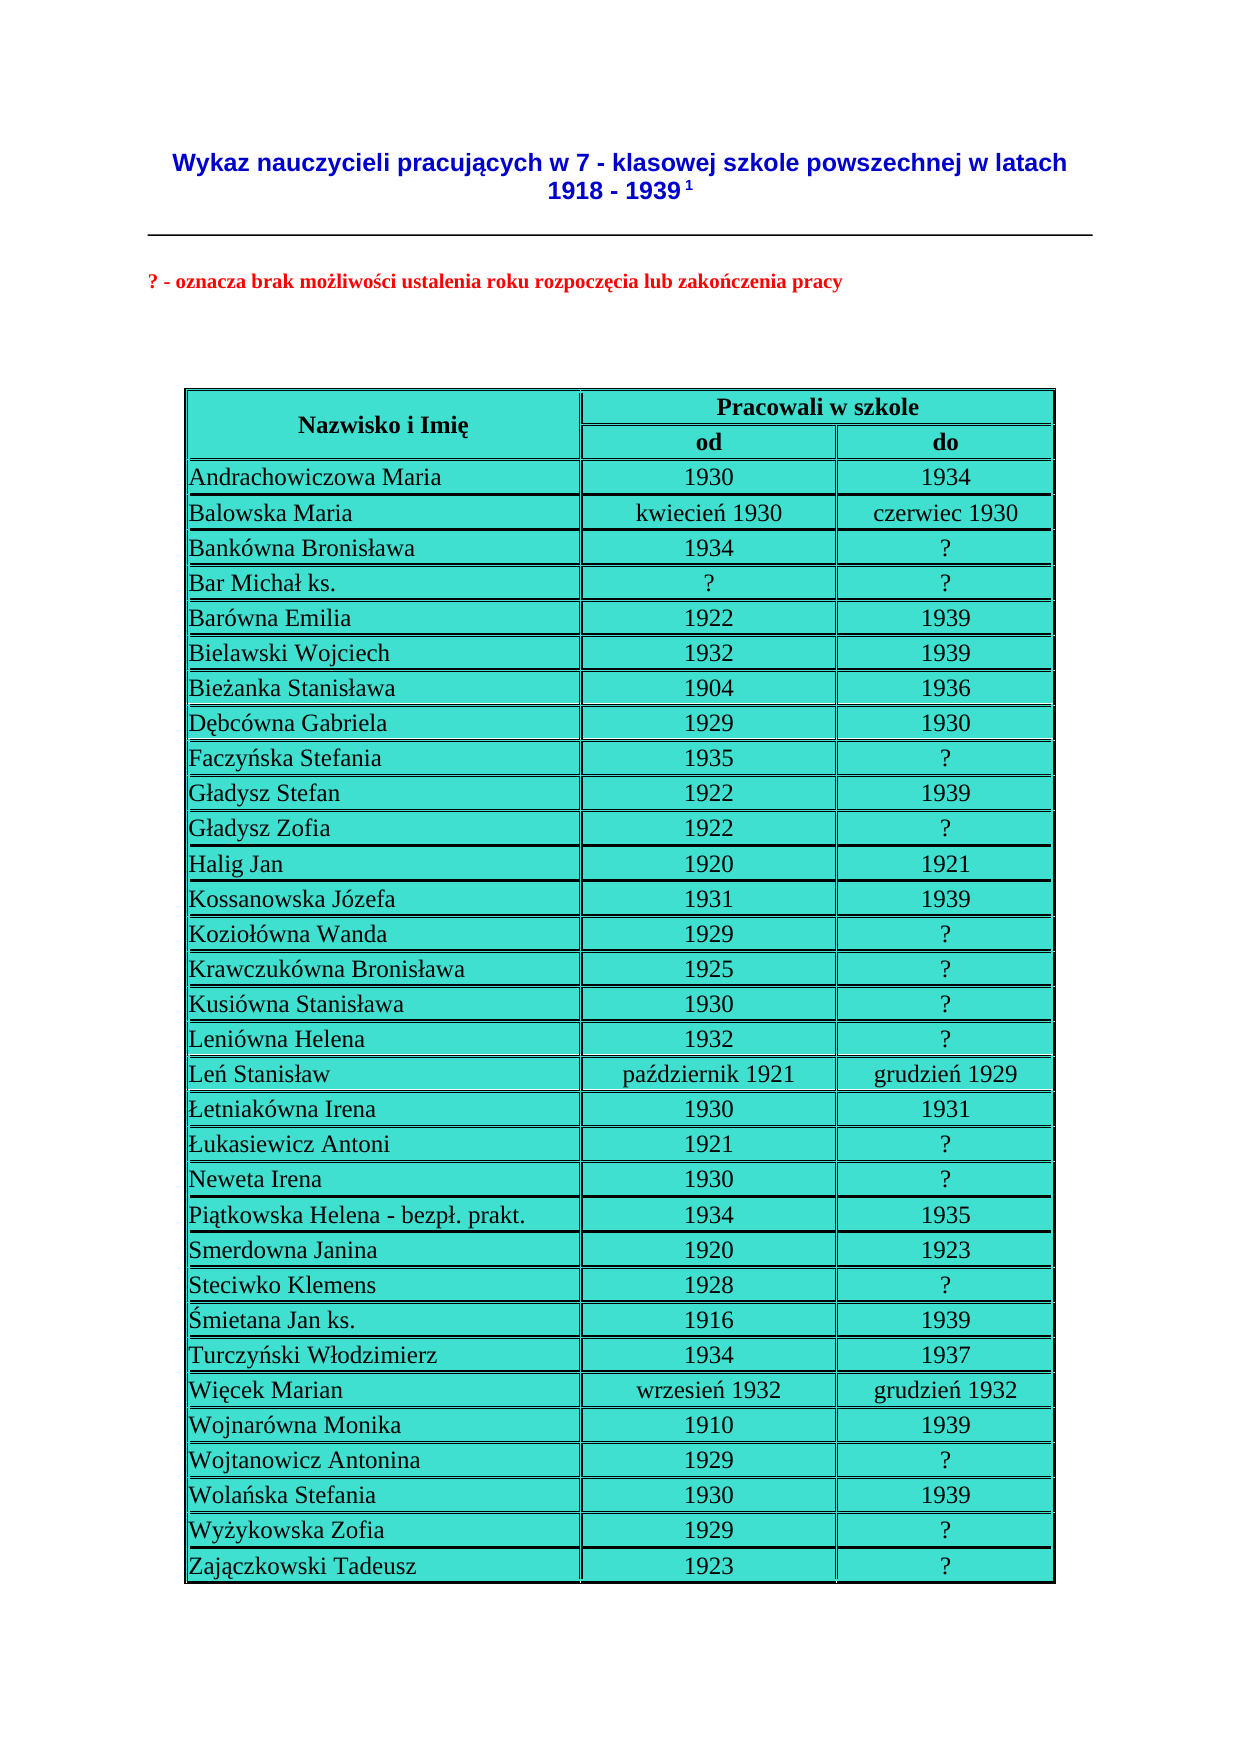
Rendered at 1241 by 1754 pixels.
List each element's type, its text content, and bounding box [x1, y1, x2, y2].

table_cell Koziołówna Wanda [188, 914, 579, 949]
table_cell 1929 [583, 1444, 835, 1476]
table_cell 1916 [583, 1304, 835, 1335]
table_cell 1921 [583, 1128, 835, 1160]
table_cell ? [837, 1511, 1054, 1546]
table_cell 1930 [583, 988, 835, 1019]
table_cell Gładysz Stefan [186, 774, 581, 809]
table_cell 1939 [838, 879, 1053, 914]
table_cell 1939 [837, 1476, 1054, 1511]
table_cell 1935 [583, 742, 835, 774]
table_cell 1934 [583, 1339, 835, 1370]
table_cell wrzesień 1932 [583, 1374, 835, 1406]
table_cell 1923 [838, 1230, 1053, 1265]
table_cell Więcek Marian [188, 1370, 579, 1406]
table_cell Leń Stanisław [188, 1055, 579, 1089]
table_cell kwiecień 1930 [583, 496, 835, 528]
table_cell 1936 [838, 668, 1054, 703]
table_cell Bar Michał ks. [188, 563, 579, 598]
table_cell październik 1921 [583, 1058, 835, 1089]
table_cell 1910 [583, 1409, 835, 1441]
table_cell ? [838, 528, 1054, 563]
table_cell Wolańska Stefania [186, 1476, 581, 1511]
table_cell Smerdowna Janina [188, 1230, 579, 1265]
table_cell Barówna Emilia [188, 598, 579, 633]
table_header Nazwisko i Imię [188, 389, 581, 458]
table_cell 1904 [583, 672, 835, 703]
table_cell Łukasiewicz Antoni [186, 1125, 581, 1160]
table_cell 1935 [838, 1195, 1053, 1230]
text ? - oznacza brak możliwości ustalenia roku rozpoczęcia lub zakończenia pracy [148, 262, 1093, 387]
table_cell ? [838, 914, 1054, 949]
table_cell Kusiówna Stanisława [188, 984, 579, 1019]
table_cell 1930 [583, 1479, 835, 1511]
table_cell grudzień 1929 [838, 1055, 1054, 1089]
table_cell Piątkowska Helena - bezpł. prakt. [188, 1195, 579, 1230]
table_cell ? [837, 1125, 1054, 1160]
table_cell Steciwko Klemens [188, 1265, 579, 1300]
table_cell ? [838, 984, 1054, 1019]
table_cell Faczyńska Stefania [188, 739, 579, 774]
table_cell 1937 [838, 1335, 1054, 1370]
table_cell 1939 [838, 1300, 1054, 1335]
table_cell Balowska Maria [186, 493, 579, 528]
table_cell ? [838, 563, 1054, 598]
table_cell Bieżanka Stanisława [188, 668, 579, 703]
table_cell ? [838, 949, 1054, 984]
table_cell 1922 [583, 602, 835, 633]
table_cell ? [837, 809, 1054, 844]
table_cell Dębcówna Gabriela [188, 704, 579, 738]
table_cell 1929 [583, 918, 835, 949]
table_cell ? [583, 567, 835, 598]
table_cell 1929 [583, 707, 835, 738]
table_cell ? [837, 1441, 1054, 1476]
table_cell 1931 [583, 882, 835, 914]
table_cell 1922 [583, 777, 835, 809]
table_cell Zajączkowski Tadeusz [188, 1546, 581, 1581]
table_cell ? [838, 1265, 1054, 1300]
table_cell 1922 [583, 812, 835, 844]
table_cell Łetniakówna Irena [188, 1090, 579, 1125]
table_cell ? [838, 1019, 1054, 1054]
table_cell 1934 [837, 458, 1054, 493]
table_cell Neweta Irena [186, 1160, 581, 1195]
table_cell 1939 [837, 1406, 1054, 1441]
table_cell 1934 [583, 1198, 835, 1230]
text Wykaz nauczycieli pracujących w 7 - klasowej szkole powszechnej w latach 1918 - 1939 1 [148, 148, 1093, 205]
table_cell 1928 [583, 1269, 835, 1300]
table_cell 1939 [838, 598, 1054, 633]
table_cell 1932 [583, 637, 835, 668]
table_header Pracowali w szkole [581, 391, 1053, 423]
table_cell 1934 [583, 531, 835, 563]
table_cell 1920 [583, 1233, 835, 1265]
table_cell Wyżykowska Zofia [186, 1511, 581, 1546]
table_cell Gładysz Zofia [186, 809, 581, 844]
table_cell Wojnarówna Monika [186, 1406, 581, 1441]
table_cell Leniówna Helena [188, 1019, 579, 1054]
table_cell ? [837, 1546, 1053, 1581]
table_cell 1939 [838, 633, 1054, 668]
table_cell 1939 [837, 774, 1054, 809]
table_cell do [837, 423, 1054, 458]
table_cell 1930 [583, 1093, 835, 1125]
table_cell ? [838, 739, 1054, 774]
table_cell od [583, 426, 835, 458]
table_cell 1921 [838, 844, 1053, 879]
table_cell Krawczukówna Bronisława [188, 949, 579, 984]
table_cell Śmietana Jan ks. [188, 1300, 579, 1335]
table_cell 1930 [583, 1163, 835, 1195]
table_cell Halig Jan [188, 844, 579, 879]
table_cell 1930 [838, 704, 1054, 738]
table_cell 1932 [583, 1023, 835, 1054]
table_cell 1931 [838, 1090, 1054, 1125]
table_cell ? [837, 1160, 1054, 1195]
table_cell Andrachowiczowa Maria [186, 458, 581, 493]
table_cell Kossanowska Józefa [188, 879, 579, 914]
table_cell Turczyński Włodzimierz [188, 1335, 579, 1370]
table_cell czerwiec 1930 [838, 493, 1054, 528]
table_cell Bankówna Bronisława [186, 528, 579, 563]
table_cell grudzień 1932 [838, 1370, 1054, 1406]
table_cell 1930 [583, 461, 835, 493]
table_cell 1920 [583, 847, 835, 879]
table_cell 1929 [583, 1514, 835, 1546]
table_cell 1923 [581, 1549, 837, 1581]
table_cell 1925 [583, 953, 835, 984]
table_cell Bielawski Wojciech [188, 633, 579, 668]
table_cell Wojtanowicz Antonina [186, 1441, 581, 1476]
